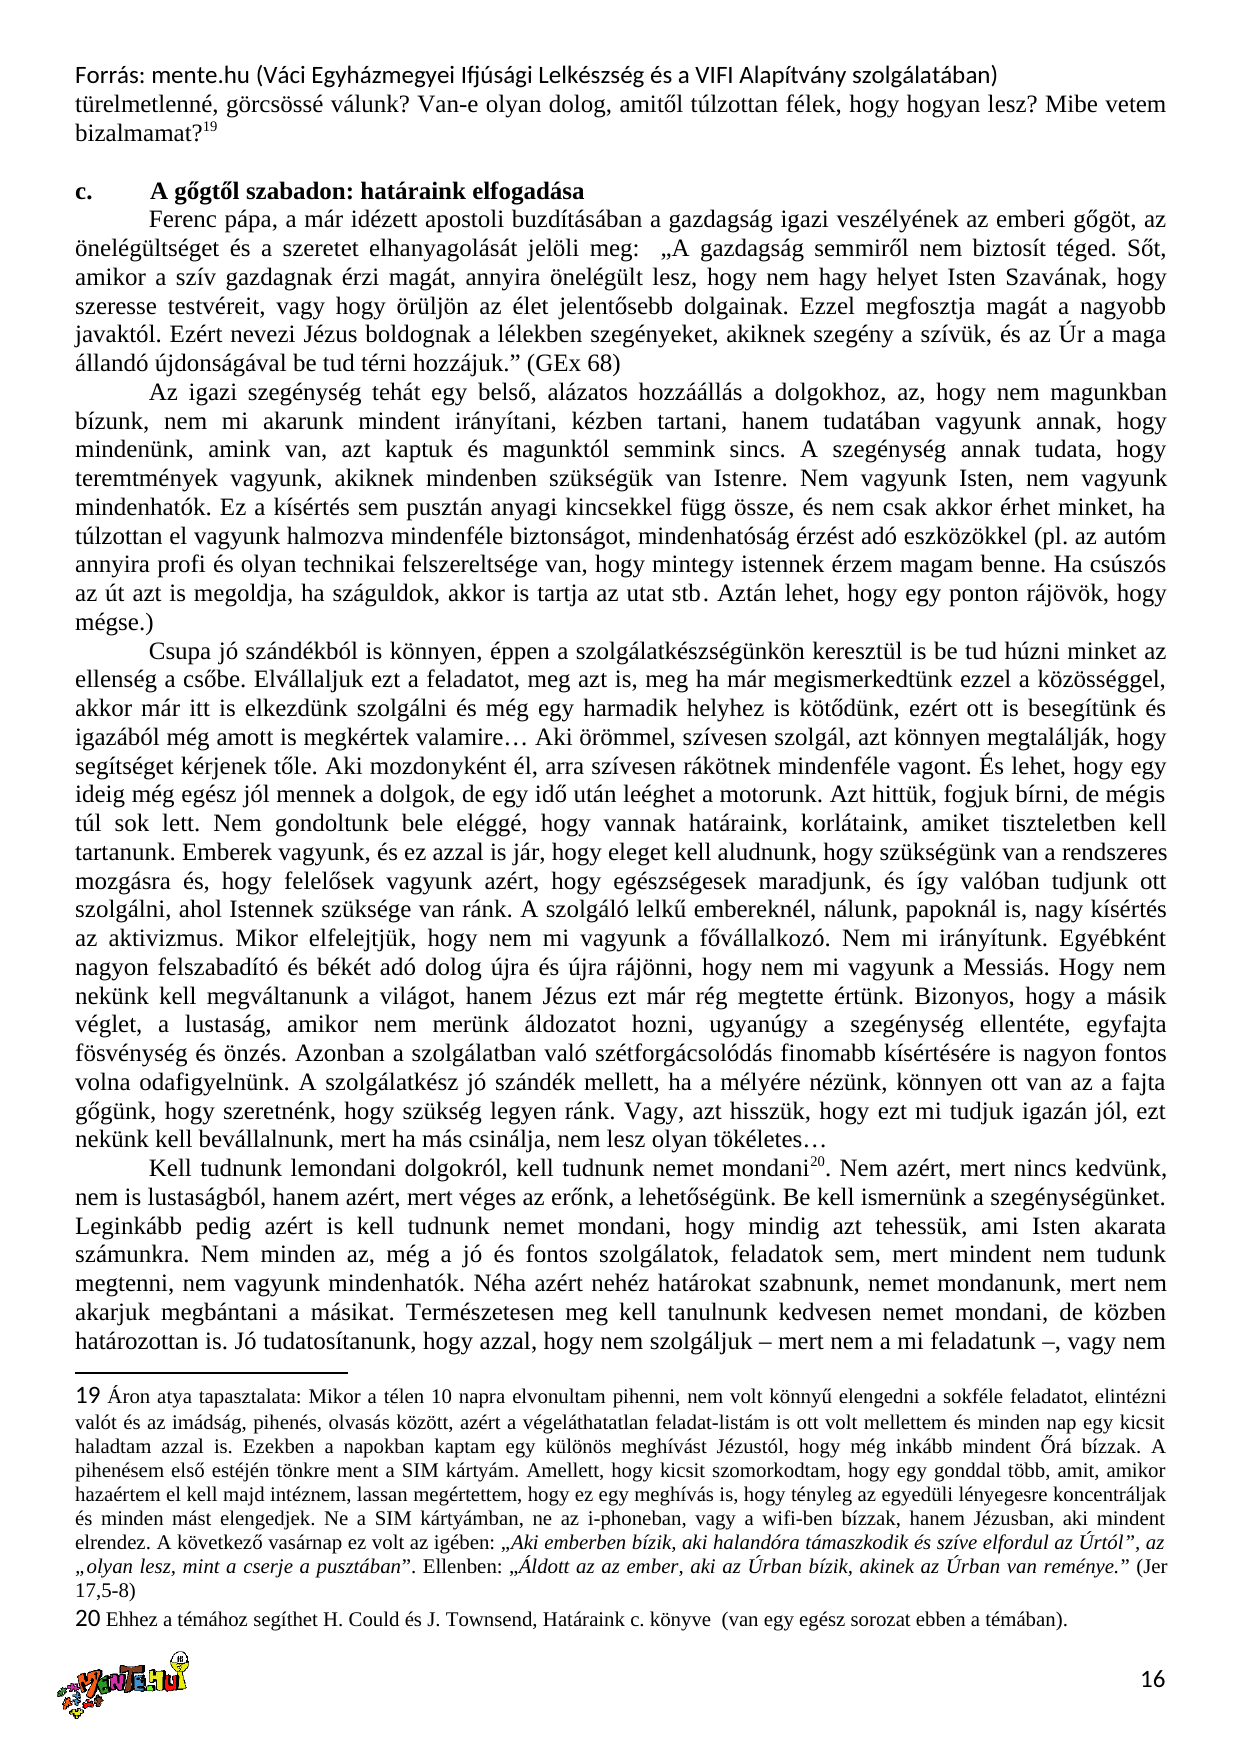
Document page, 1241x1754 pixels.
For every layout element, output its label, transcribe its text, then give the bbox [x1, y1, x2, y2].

text Ferenc pápa, a már idézett apostoli buzdításában a gazdagság igazi veszélyének az emberi gőgöt, az önelégültséget és a szeretet elhanyagolását jelöli meg: „A gazdagság semmiről nem biztosít téged. Sőt, amikor a szív gazdagnak érzi magát, annyira önelégült lesz, hogy nem hagy helyet Isten Szavának, hogy szeresse testvéreit, vagy hogy örüljön az élet jelentősebb dolgainak. Ezzel megfosztja magát a nagyobb javaktól. Ezért nevezi Jézus boldognak a lélekben szegényeket, akiknek szegény a szívük, és az Úr a maga állandó újdonságával be tud térni hozzájuk.” (GEx 68) [75, 204, 1168, 377]
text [75, 89, 1168, 147]
list A gőgtől szabadon: határaink elfogadása [75, 176, 1168, 204]
picture [55, 1642, 194, 1721]
text Csupa jó szándékból is könnyen, éppen a szolgálatkészségünkön keresztül is be tud húzni minket az ellenség a csőbe. Elvállaljuk ezt a feladatot, meg azt is, meg ha már megismerkedtünk ezzel a közösséggel, akkor már itt is elkezdünk szolgálni és még egy harmadik helyhez is kötődünk, ezért ott is besegítünk és igazából még amott is megkértek valamire… Aki örömmel, szívesen szolgál, azt könnyen megtalálják, hogy segítséget kérjenek tőle. Aki mozdonyként él, arra szívesen rákötnek mindenféle vagont. És lehet, hogy egy ideig még egész jól mennek a dolgok, de egy idő után leéghet a motorunk. Azt hittük, fogjuk bírni, de mégis túl sok lett. Nem gondoltunk bele eléggé, hogy vannak határaink, korlátaink, amiket tiszteletben kell tartanunk. Emberek vagyunk, és ez azzal is jár, hogy eleget kell aludnunk, hogy szükségünk van a rendszeres mozgásra és, hogy felelősek vagyunk azért, hogy egészségesek maradjunk, és így valóban tudjunk ott szolgálni, ahol Istennek szüksége van ránk. A szolgáló lelkű embereknél, nálunk, papoknál is, nagy kísértés az aktivizmus. Mikor elfelejtjük, hogy nem mi vagyunk a fővállalkozó. Nem mi irányítunk. Egyébként nagyon felszabadító és békét adó dolog újra és újra rájönni, hogy nem mi vagyunk a Messiás. Hogy nem nekünk kell megváltanunk a világot, hanem Jézus ezt már rég megtette értünk. Bizonyos, hogy a másik véglet, a lustaság, amikor nem merünk áldozatot hozni, ugyanúgy a szegénység ellentéte, egyfajta fösvénység és önzés. Azonban a szolgálatban való szétforgácsolódás finomabb kísértésére is nagyon fontos volna odafigyelnünk. A szolgálatkész jó szándék mellett, ha a mélyére nézünk, könnyen ott van az a fajta gőgünk, hogy szeretnénk, hogy szükség legyen ránk. Vagy, azt hisszük, hogy ezt mi tudjuk igazán jól, ezt nekünk kell bevállalnunk, mert ha más csinálja, nem lesz olyan tökéletes… [75, 636, 1168, 1153]
text Az igazi szegénység tehát egy belső, alázatos hozzáállás a dolgokhoz, az, hogy nem magunkban bízunk, nem mi akarunk mindent irányítani, kézben tartani, hanem tudatában vagyunk annak, hogy mindenünk, amink van, azt kaptuk és magunktól semmink sincs. A szegénység annak tudata, hogy teremtmények vagyunk, akiknek mindenben szükségük van Istenre. Nem vagyunk Isten, nem vagyunk mindenhatók. Ez a kísértés sem pusztán anyagi kincsekkel függ össze, és nem csak akkor érhet minket, ha túlzottan el vagyunk halmozva mindenféle biztonságot, mindenhatóság érzést adó eszközökkel (pl. az autóm annyira profi és olyan technikai felszereltsége van, hogy mintegy istennek érzem magam benne. Ha csúszós az út azt is megoldja, ha száguldok, akkor is tartja az utat stb. Aztán lehet, hogy egy ponton rájövök, hogy mégse.) [75, 377, 1168, 636]
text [75, 1153, 1168, 1354]
